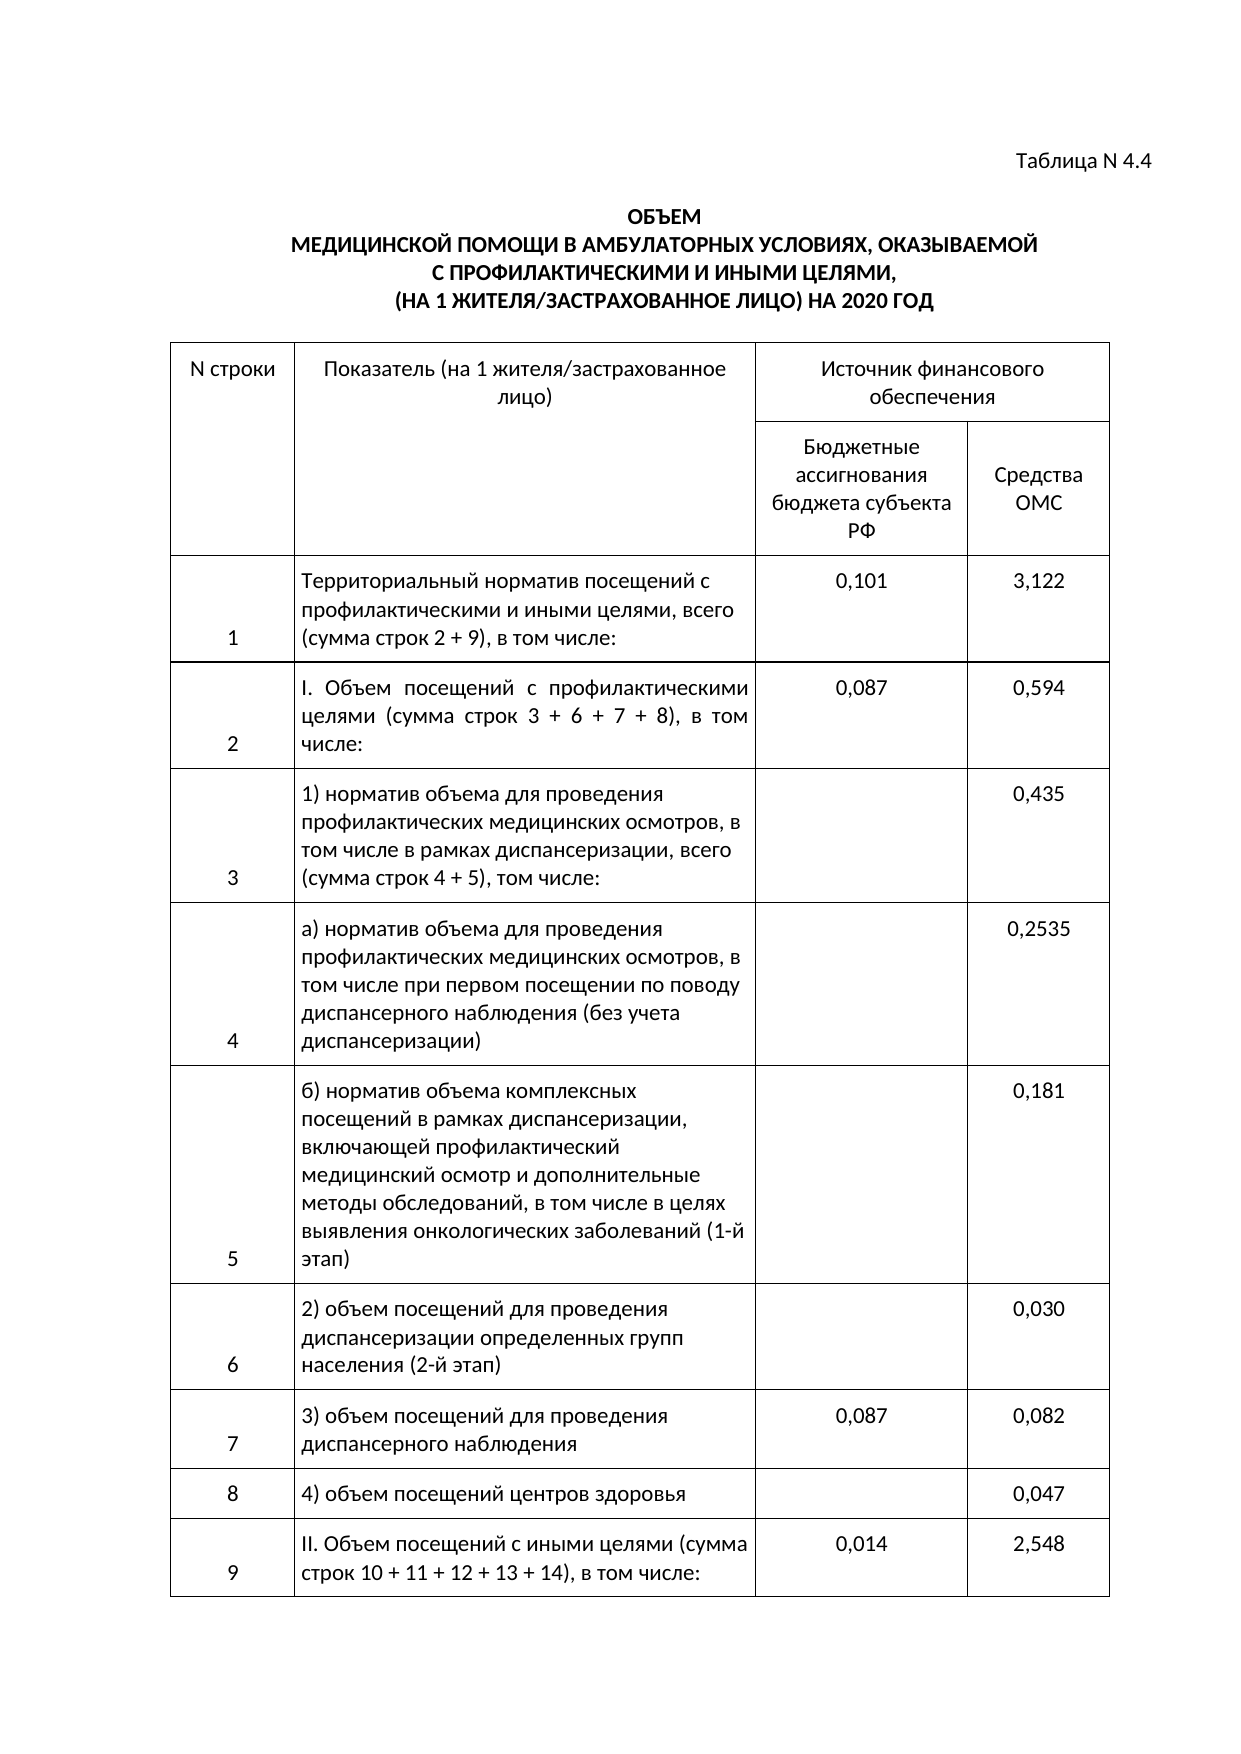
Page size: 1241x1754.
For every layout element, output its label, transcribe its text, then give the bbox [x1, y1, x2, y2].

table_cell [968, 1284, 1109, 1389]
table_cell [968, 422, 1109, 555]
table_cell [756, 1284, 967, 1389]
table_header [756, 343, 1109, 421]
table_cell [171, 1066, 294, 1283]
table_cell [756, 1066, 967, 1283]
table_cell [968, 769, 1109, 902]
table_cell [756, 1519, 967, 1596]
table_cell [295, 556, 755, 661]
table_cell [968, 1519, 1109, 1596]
title МЕДИЦИНСКОЙ ПОМОЩИ В АМБУЛАТОРНЫХ УСЛОВИЯХ, ОКАЗЫВАЕМОЙ [177, 230, 1152, 258]
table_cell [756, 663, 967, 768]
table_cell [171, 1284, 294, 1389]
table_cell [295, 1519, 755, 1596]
text Таблица N 4.4 [177, 146, 1152, 174]
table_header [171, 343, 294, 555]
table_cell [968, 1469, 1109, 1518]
title С ПРОФИЛАКТИЧЕСКИМИ И ИНЫМИ ЦЕЛЯМИ, [177, 258, 1152, 286]
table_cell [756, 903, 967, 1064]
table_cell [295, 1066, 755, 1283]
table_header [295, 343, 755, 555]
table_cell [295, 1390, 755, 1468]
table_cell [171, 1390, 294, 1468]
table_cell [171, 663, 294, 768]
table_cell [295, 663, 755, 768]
title ОБЪЕМ [177, 202, 1152, 230]
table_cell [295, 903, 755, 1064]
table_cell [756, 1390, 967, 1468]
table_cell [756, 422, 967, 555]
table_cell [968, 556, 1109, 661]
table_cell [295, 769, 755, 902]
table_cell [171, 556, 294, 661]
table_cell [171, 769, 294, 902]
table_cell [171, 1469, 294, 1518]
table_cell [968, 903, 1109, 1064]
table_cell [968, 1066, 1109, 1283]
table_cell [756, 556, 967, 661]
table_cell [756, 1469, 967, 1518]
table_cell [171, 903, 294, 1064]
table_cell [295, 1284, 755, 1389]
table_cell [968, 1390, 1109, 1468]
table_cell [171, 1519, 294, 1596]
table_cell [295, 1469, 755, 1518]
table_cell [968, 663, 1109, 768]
title (НА 1 ЖИТЕЛЯ/ЗАСТРАХОВАННОЕ ЛИЦО) НА 2020 ГОД [177, 286, 1152, 314]
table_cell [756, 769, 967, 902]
